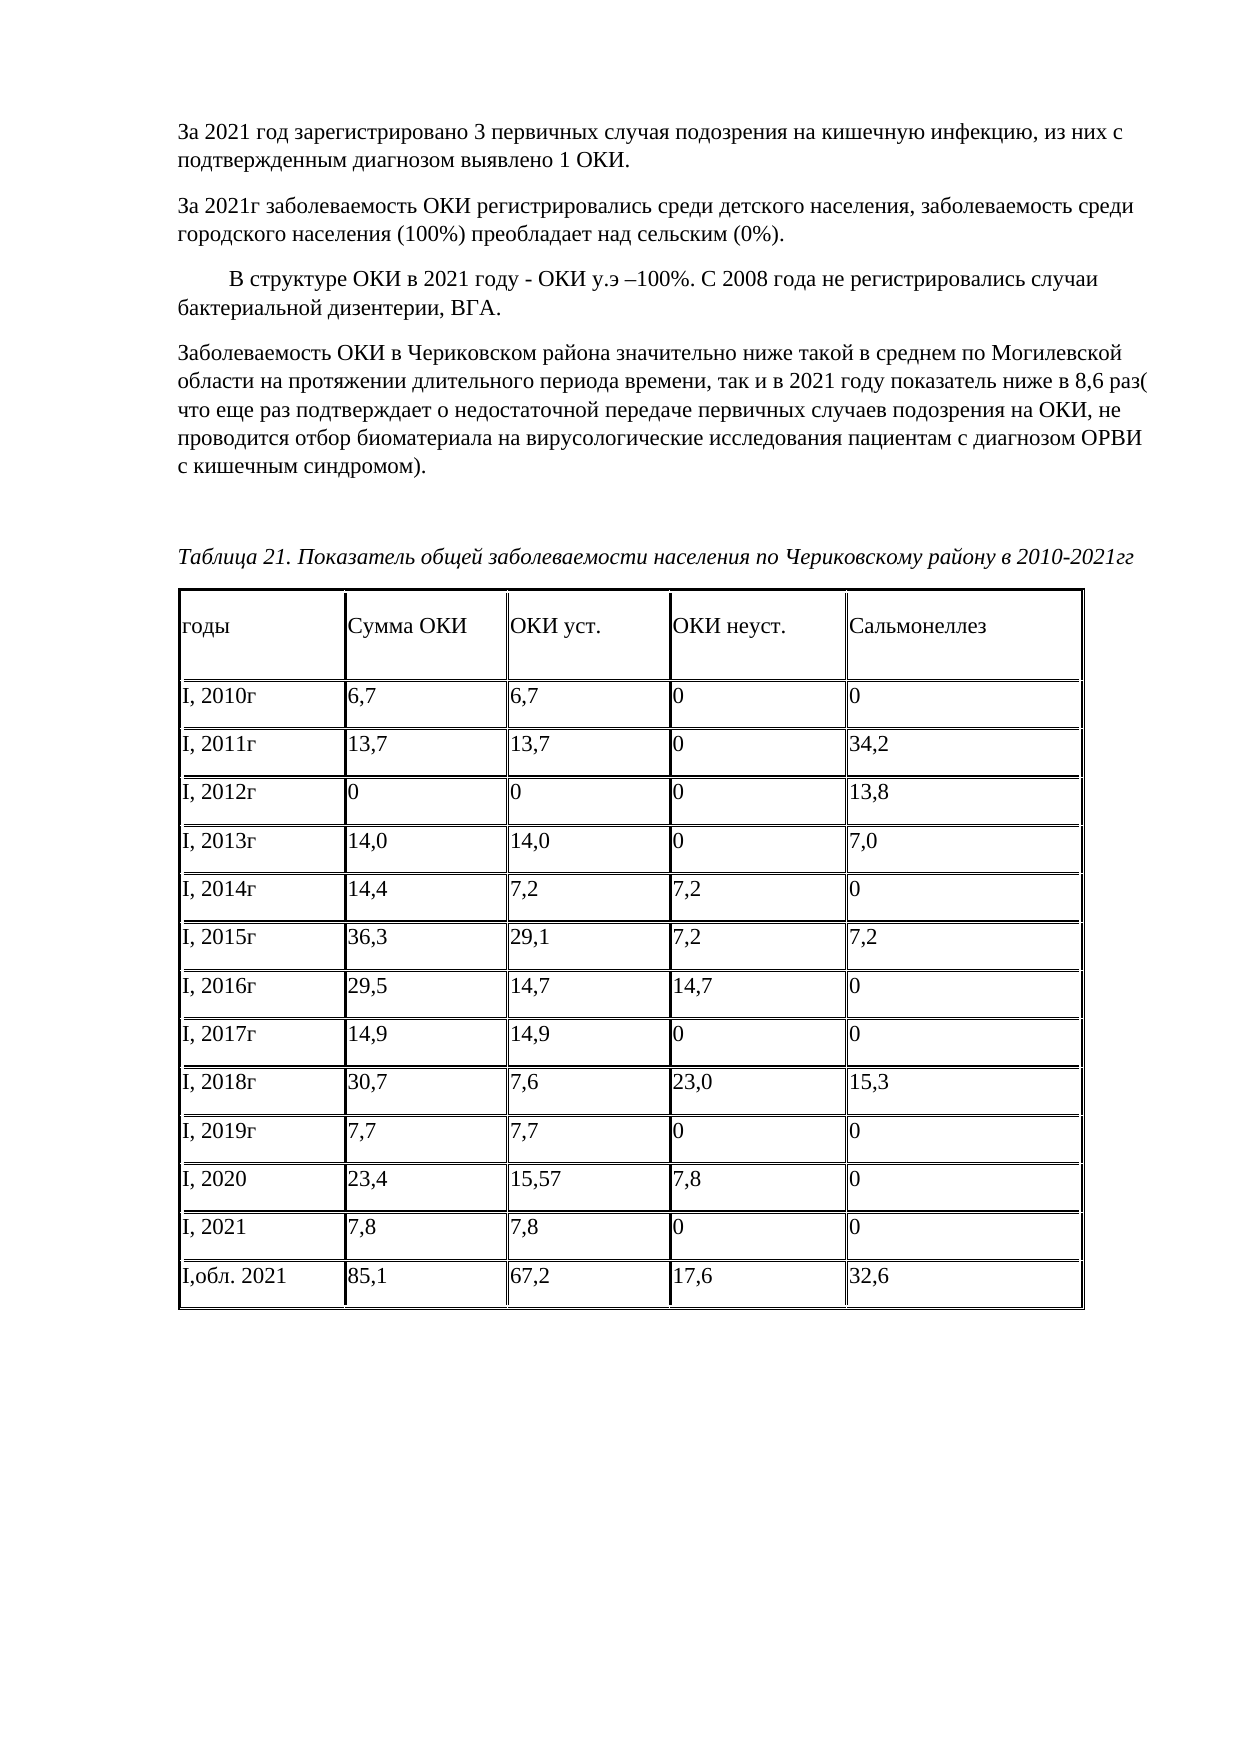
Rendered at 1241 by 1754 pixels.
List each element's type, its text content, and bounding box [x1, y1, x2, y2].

table_cell I, 2010г [181, 679, 344, 727]
table_cell 0 [672, 1020, 845, 1065]
table_cell 0 [672, 730, 845, 775]
table_cell 0 [847, 872, 1083, 920]
table_cell 14,7 [672, 972, 845, 1017]
table_cell 29,1 [509, 924, 669, 968]
table_cell 6,7 [509, 682, 669, 727]
table_cell 85,1 [345, 1262, 507, 1307]
table_header ОКИ неуст. [670, 591, 847, 678]
table_cell I, 2018г [181, 1065, 344, 1113]
table_cell 7,2 [672, 875, 845, 920]
text Таблица 21. Показатель общей заболеваемости населения по Чериковскому району в 2010-2021гг [177, 543, 1152, 569]
table_cell 6,7 [347, 682, 506, 727]
table_cell 15,57 [509, 1165, 669, 1210]
table_cell 0 [848, 969, 1082, 1017]
table_cell I,обл. 2021 [181, 1259, 345, 1307]
table_cell 0 [847, 1162, 1083, 1210]
table_cell 17,6 [670, 1262, 847, 1307]
table_cell I, 2017г [180, 1017, 345, 1065]
table_cell 34,2 [847, 727, 1083, 775]
table_cell 7,8 [347, 1214, 506, 1258]
table_cell 7,2 [672, 924, 845, 968]
table_cell I, 2016г [181, 969, 344, 1017]
table_cell 7,7 [347, 1117, 506, 1162]
table_cell 30,7 [347, 1069, 506, 1113]
table_cell 14,4 [347, 875, 506, 920]
table_cell 0 [848, 1210, 1082, 1258]
table_cell 7,2 [509, 875, 669, 920]
table_cell 7,7 [509, 1117, 669, 1162]
table_cell 14,7 [509, 972, 669, 1017]
table_cell 14,0 [509, 827, 669, 872]
table_cell 0 [672, 1117, 845, 1162]
text Заболеваемость ОКИ в Чериковском района значительно ниже такой в среднем по Могилевской области на протяжении длительного периода времени, так и в 2021 году показатель ниже в 8,6 раз( что еще раз подтверждает о недостаточной передаче первичных случаев подозрения на ОКИ, не проводится отбор биоматериала на вирусологические исследования пациентам с диагнозом ОРВИ с кишечным синдромом). [177, 339, 1152, 479]
table_header Сальмонеллез [847, 591, 1081, 678]
table_cell 0 [848, 679, 1082, 727]
table_cell 7,8 [672, 1165, 845, 1210]
table_cell 0 [847, 1017, 1083, 1065]
table_cell 0 [672, 1214, 845, 1258]
table_cell 14,9 [509, 1020, 669, 1065]
table_cell I, 2013г [181, 824, 344, 872]
table_cell I, 2012г [181, 775, 344, 823]
table_cell 7,8 [509, 1214, 669, 1258]
table_cell 7,6 [509, 1069, 669, 1113]
table_cell 67,2 [508, 1262, 670, 1307]
table_cell 32,6 [847, 1259, 1082, 1307]
table_cell I, 2019г [181, 1114, 344, 1162]
text В структуре ОКИ в 2021 году - ОКИ у.э –100%. С 2008 года не регистрировались случаи бактериальной дизентерии, ВГА. [177, 265, 1152, 320]
table_cell 15,3 [848, 1065, 1082, 1113]
table_header Сумма ОКИ [345, 591, 507, 678]
table_cell I, 2020 [180, 1162, 345, 1210]
table_cell 0 [848, 1114, 1082, 1162]
table_cell 7,0 [848, 824, 1082, 872]
table_cell I, 2011г [180, 727, 345, 775]
text За 2021г заболеваемость ОКИ регистрировались среди детского населения, заболеваемость среди городского населения (100%) преобладает над сельским (0%). [177, 192, 1152, 246]
table_cell 0 [347, 779, 506, 823]
table_cell 13,7 [509, 730, 669, 775]
table_cell I, 2015г [181, 920, 344, 968]
table_cell 13,8 [848, 775, 1082, 823]
table_cell 23,0 [672, 1069, 845, 1113]
table_cell 23,4 [347, 1165, 506, 1210]
table_cell 0 [672, 827, 845, 872]
table_cell 13,7 [347, 730, 506, 775]
table_cell 0 [672, 779, 845, 823]
table_cell 36,3 [347, 924, 506, 968]
table_cell I, 2014г [180, 872, 345, 920]
table_header ОКИ уст. [508, 590, 670, 678]
table_cell 7,2 [848, 920, 1082, 968]
table_cell 29,5 [347, 972, 506, 1017]
table_cell 0 [672, 682, 845, 727]
table_cell 14,0 [347, 827, 506, 872]
table_cell I, 2021 [181, 1210, 344, 1258]
text За 2021 год зарегистрировано 3 первичных случая подозрения на кишечную инфекцию, из них с подтвержденным диагнозом выявлено 1 ОКИ. [177, 118, 1152, 173]
table_header годы [181, 590, 345, 678]
table_cell 0 [509, 779, 669, 823]
table_cell 14,9 [347, 1020, 506, 1065]
